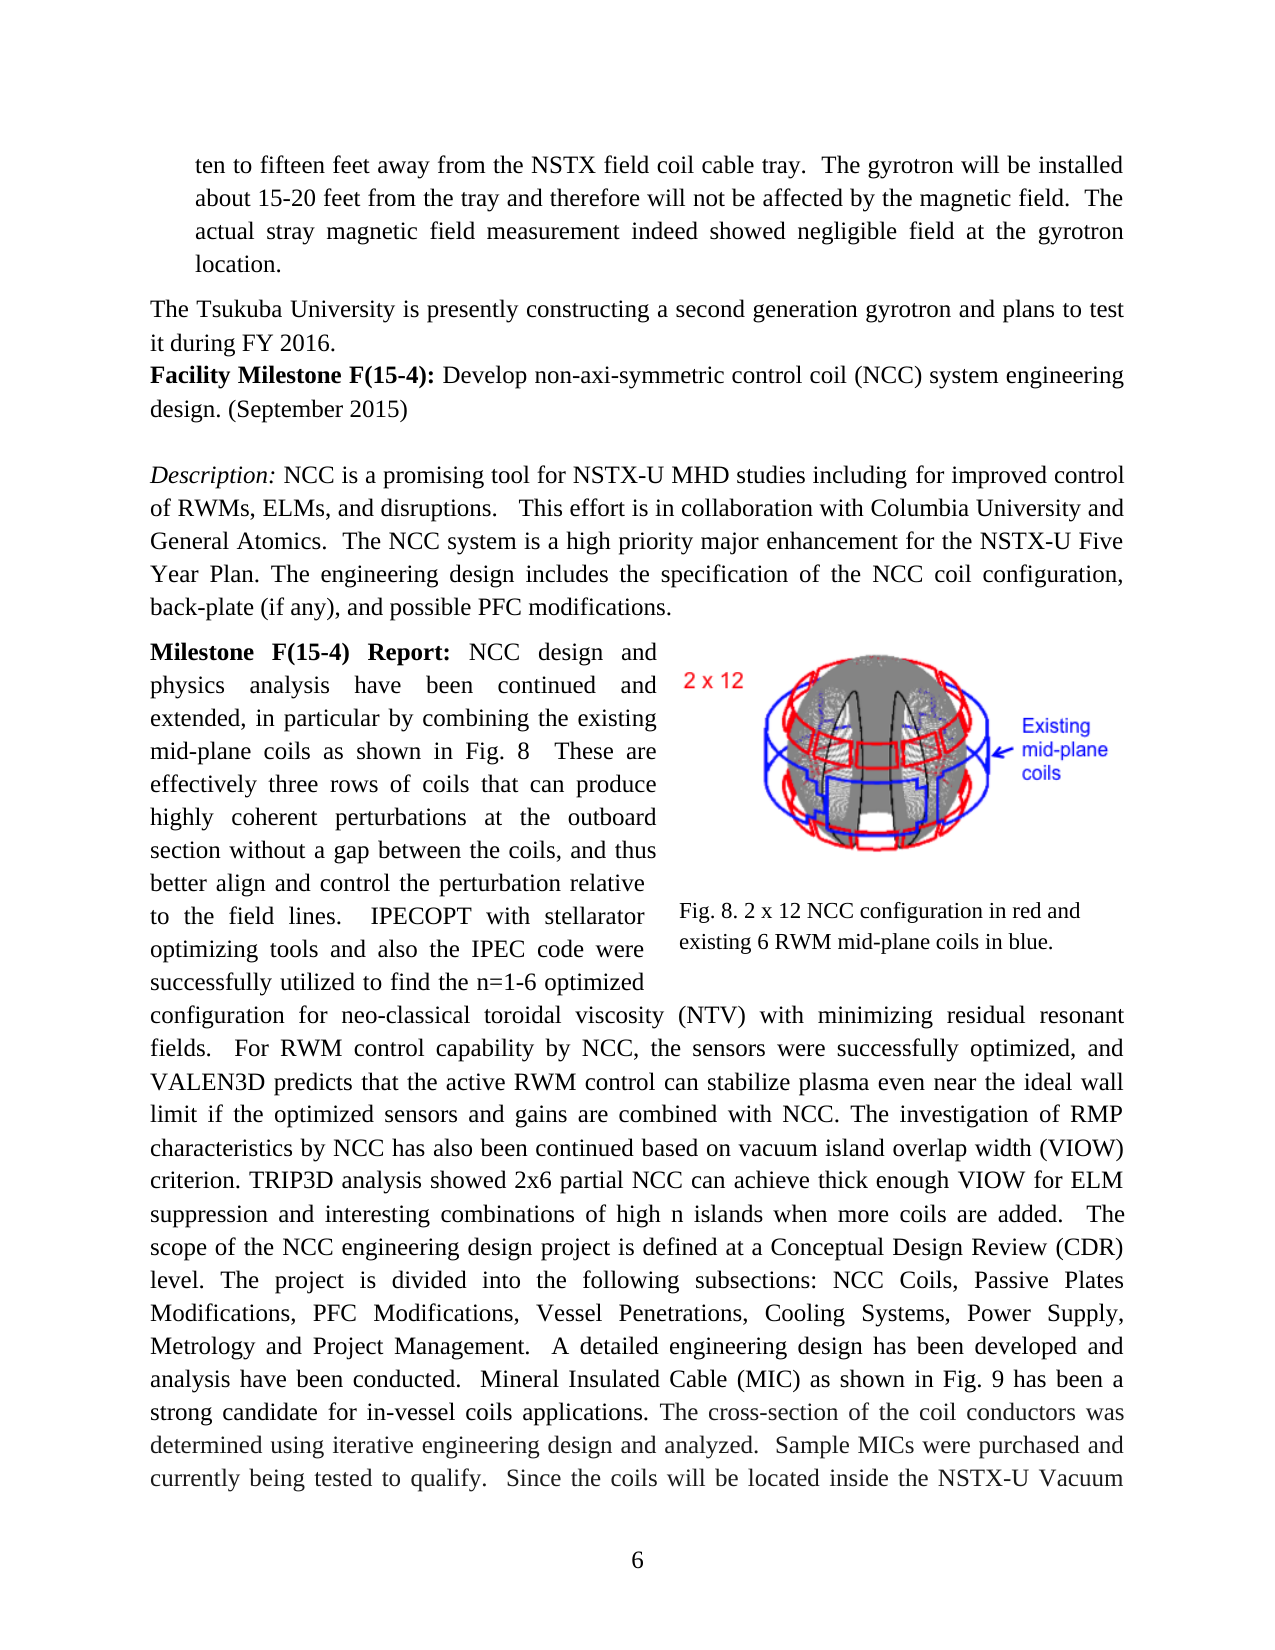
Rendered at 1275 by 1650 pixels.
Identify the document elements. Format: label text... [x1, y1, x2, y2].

text The Tsukuba University is presently constructing a second generation gyrotron and plans to test it during FY 2016. [150, 294, 1125, 356]
picture [675, 646, 1132, 853]
title Facility Milestone F(15-4): Develop non-axi-symmetric control coil (NCC) system engineering design. (September 2015) [150, 361, 1125, 422]
title Description: NCC is a promising tool for NSTX-U MHD studies including for improved control of RWMs, ELMs, and disruptions. This effort is in collaboration with Columbia University and General Atomics. The NCC system is a high priority major enhancement for the NSTX-U Five Year Plan. The engineering design includes the specification of the NCC coil configuration, back-plate (if any), and possible PFC modifications. [150, 460, 1125, 621]
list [195, 150, 1125, 278]
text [150, 637, 1125, 1492]
